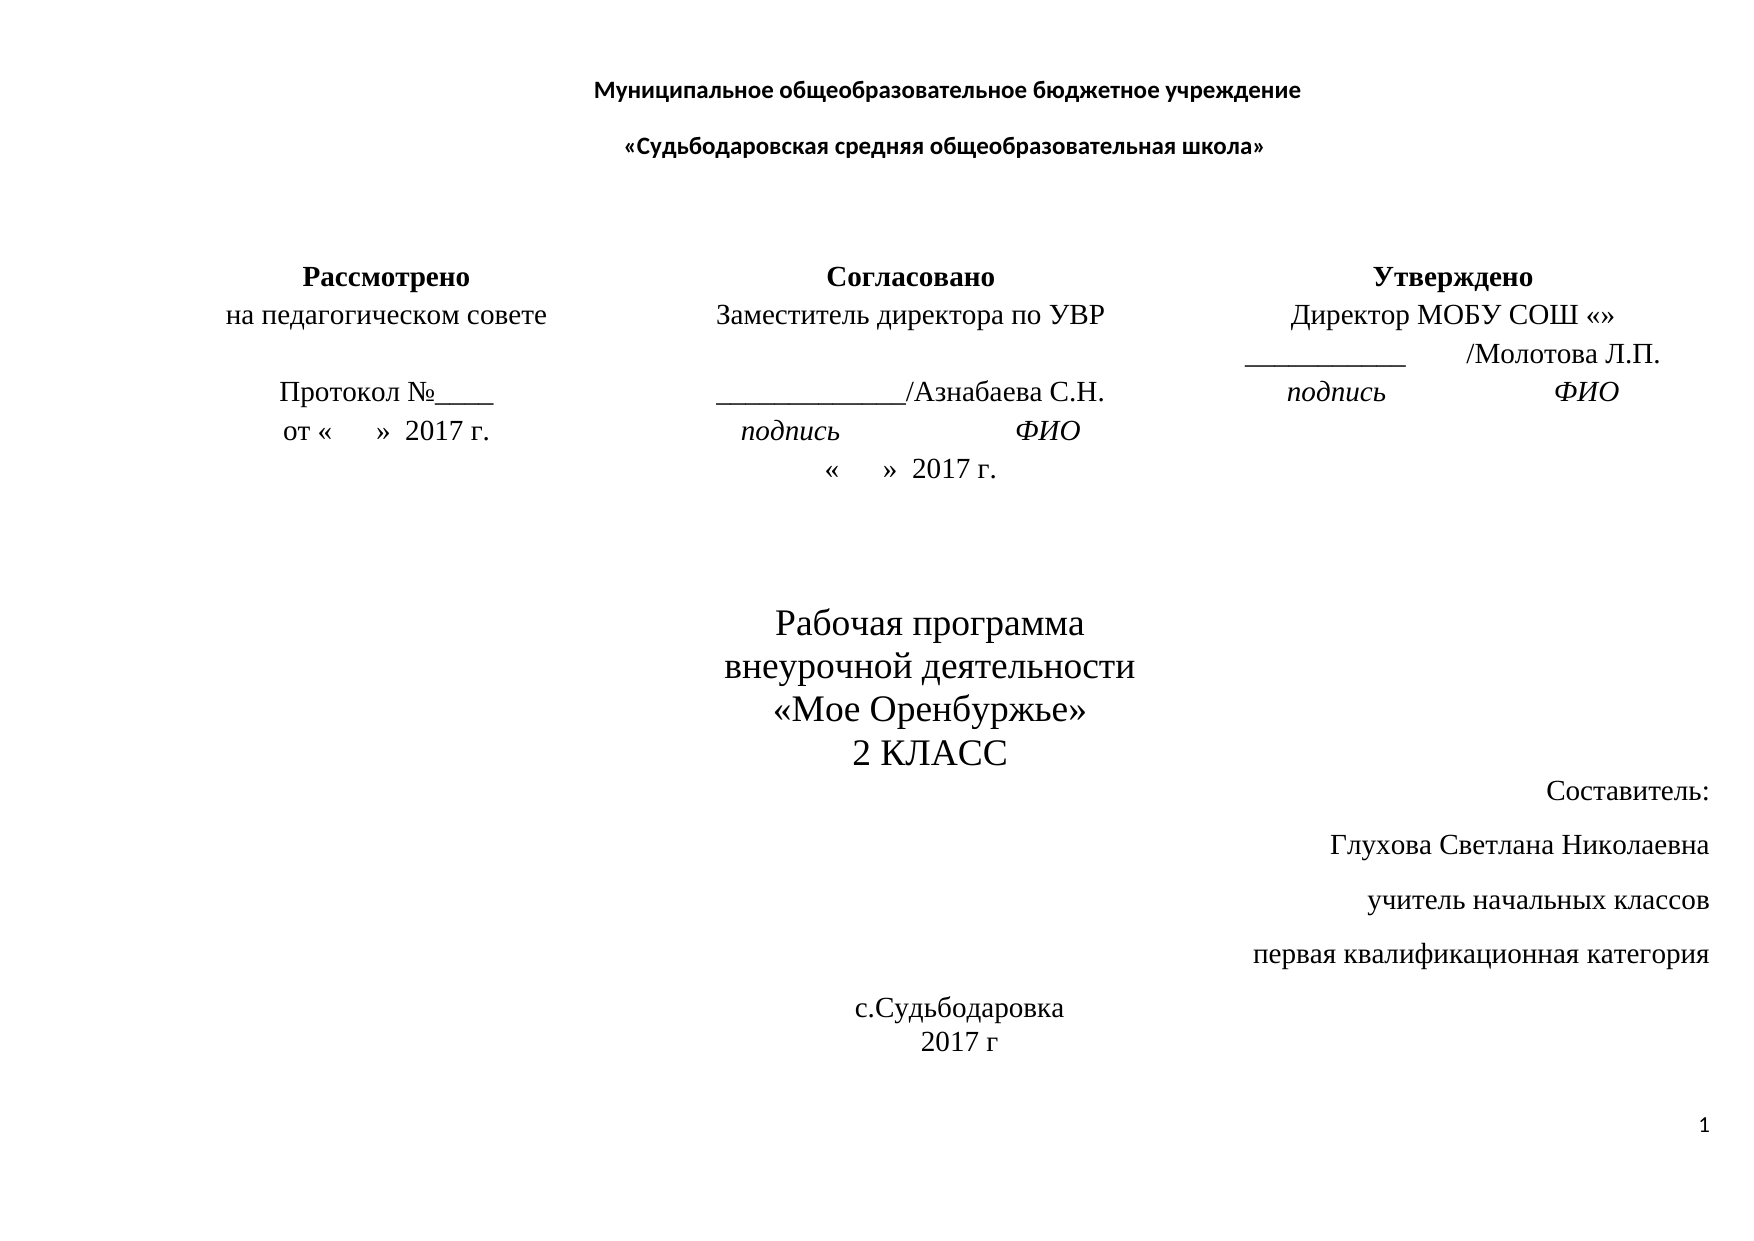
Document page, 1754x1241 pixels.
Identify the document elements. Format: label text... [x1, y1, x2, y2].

table_header Рассмотрено на педагогическом совете Протокол №____ от « » . [135, 259, 637, 529]
text 2 КЛАСС [150, 730, 1709, 773]
text Глухова Светлана Николаевна [150, 827, 1709, 861]
text первая квалификационная категория [150, 936, 1709, 970]
text «Мое Оренбуржье» [150, 687, 1709, 730]
text Муниципальное общеобразовательное бюджетное учреждение [150, 74, 1709, 105]
table_header Утверждено Директор МОБУ СОШ «» ___________ /Молотова Л.П. подпись ФИО [1184, 259, 1722, 529]
text Составитель: [150, 773, 1709, 807]
text с.Судьбодаровка [150, 991, 1709, 1024]
text Рабочая программа [150, 601, 1709, 644]
text учитель начальных классов [150, 882, 1709, 915]
text внеурочной деятельности [150, 644, 1709, 687]
text «Судьбодаровская средняя общеобразовательная школа» [150, 130, 1709, 161]
table_header Согласовано Заместитель директора по УВР _____________/Азнабаева С.Н. подпись ФИО « » . [637, 259, 1183, 529]
